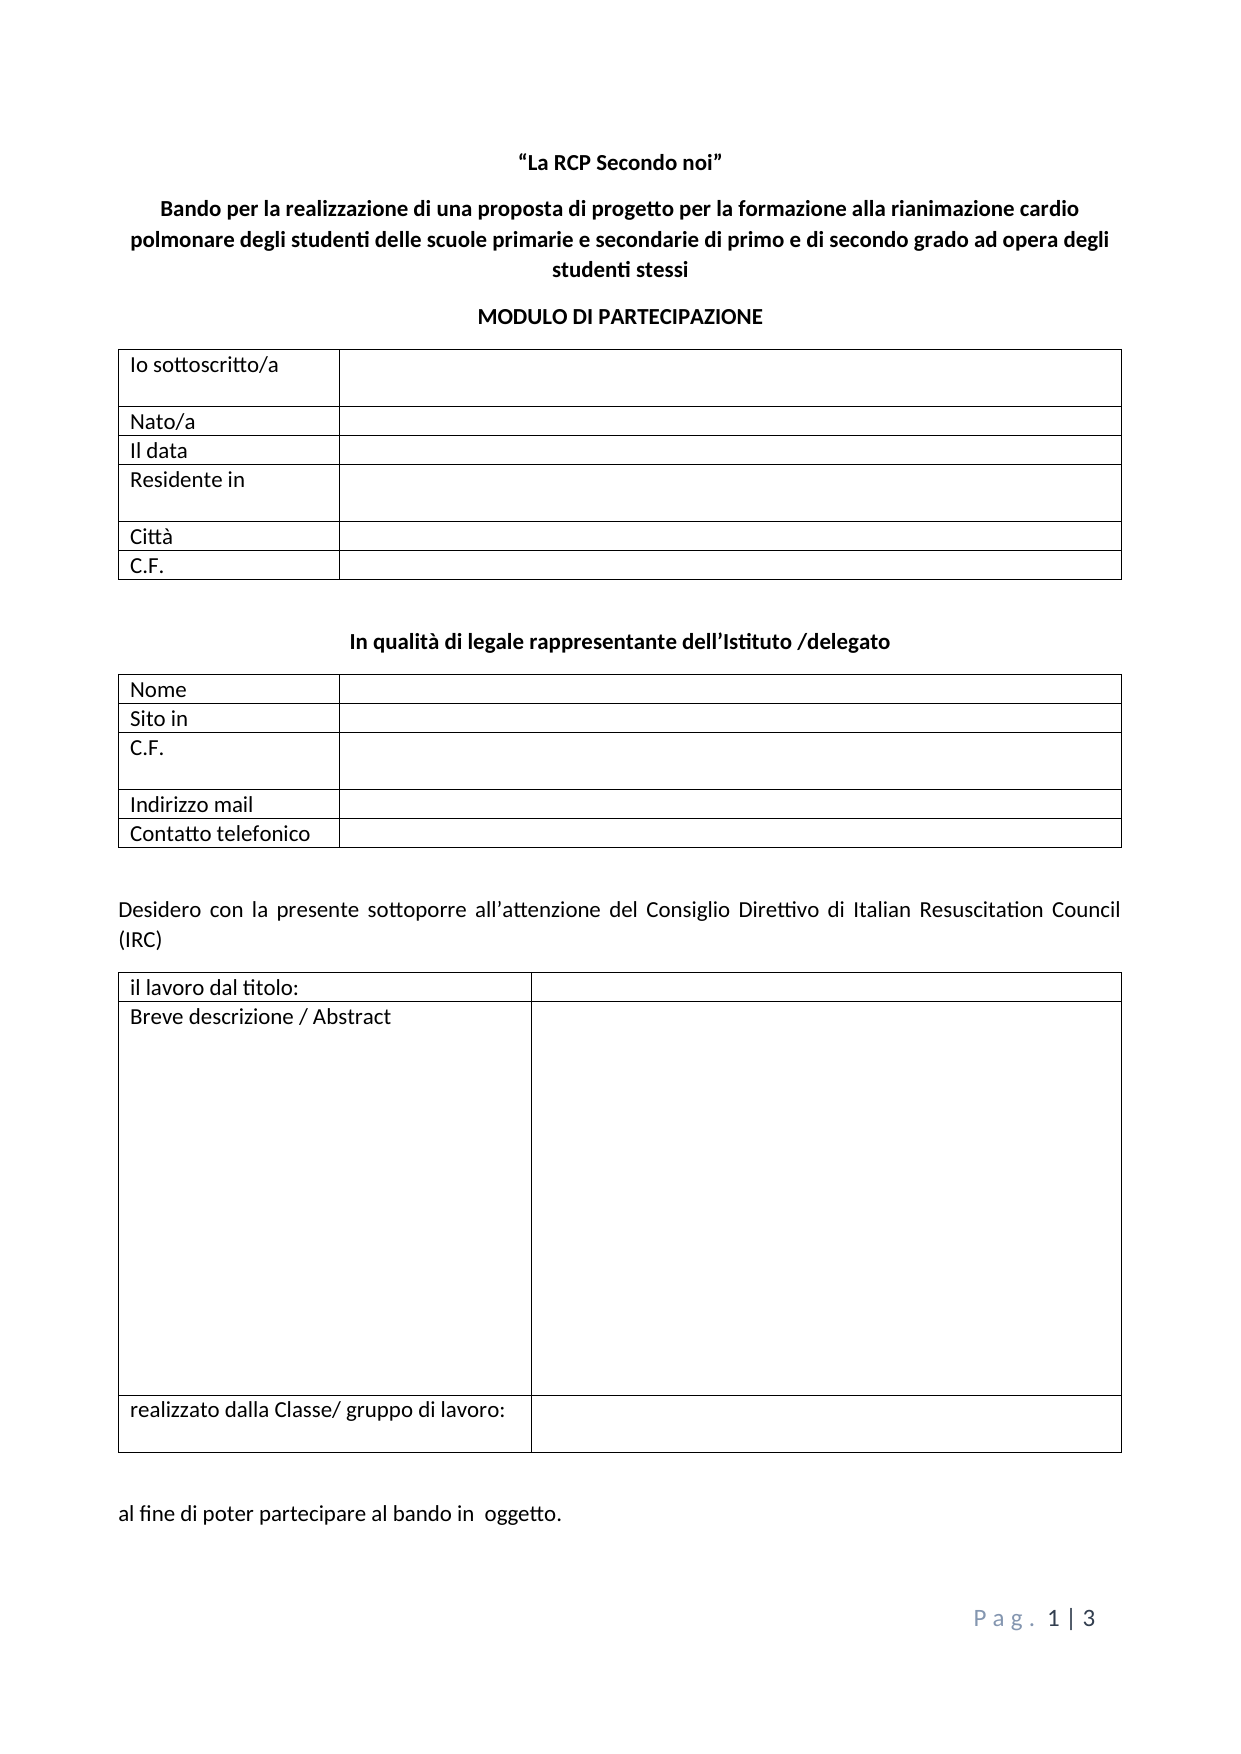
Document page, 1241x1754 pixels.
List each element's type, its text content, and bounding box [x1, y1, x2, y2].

table_header il lavoro dal titolo: [119, 973, 531, 1001]
table_cell [340, 819, 1121, 847]
table_cell [340, 407, 1121, 435]
table_cell [340, 522, 1121, 550]
table_header Nome [119, 675, 339, 703]
text “La RCP Secondo noi” [118, 148, 1122, 176]
table_cell C.F. [119, 733, 339, 789]
table_cell Breve descrizione / Abstract [119, 1002, 531, 1394]
text al fine di poter partecipare al bando in oggetto. [118, 1499, 1122, 1528]
text In qualità di legale rappresentante dell’Istituto /delegato [118, 627, 1122, 655]
table_cell Indirizzo mail [119, 790, 339, 818]
table_cell Sito in [119, 704, 339, 732]
table_cell [340, 551, 1121, 579]
table_cell [340, 436, 1121, 464]
table_header [340, 675, 1121, 703]
text MODULO DI PARTECIPAZIONE [118, 302, 1122, 330]
text Bando per la realizzazione di una proposta di progetto per la formazione alla rianimazione cardio polmonare degli studenti delle scuole primarie e secondarie di primo e di secondo grado ad opera degli studenti stessi [118, 194, 1122, 283]
table_header [340, 350, 1121, 406]
text Desidero con la presente sottoporre all’attenzione del Consiglio Direttivo di Italian Resuscitation Council (IRC) [118, 895, 1122, 953]
table_cell C.F. [119, 551, 339, 579]
table_cell [340, 733, 1121, 789]
table_cell Contatto telefonico [119, 819, 339, 847]
table_cell Città [119, 522, 339, 550]
table_header [532, 973, 1121, 1001]
table_cell Il data [119, 436, 339, 464]
table_header Io sottoscritto/a [119, 350, 339, 406]
table_cell [532, 1396, 1121, 1452]
table_cell [340, 465, 1121, 521]
table_cell [340, 790, 1121, 818]
table_cell [532, 1002, 1121, 1394]
table_cell [340, 704, 1121, 732]
table_cell Residente in [119, 465, 339, 521]
table_cell Nato/a [119, 407, 339, 435]
table_cell realizzato dalla Classe/ gruppo di lavoro: [119, 1396, 531, 1452]
